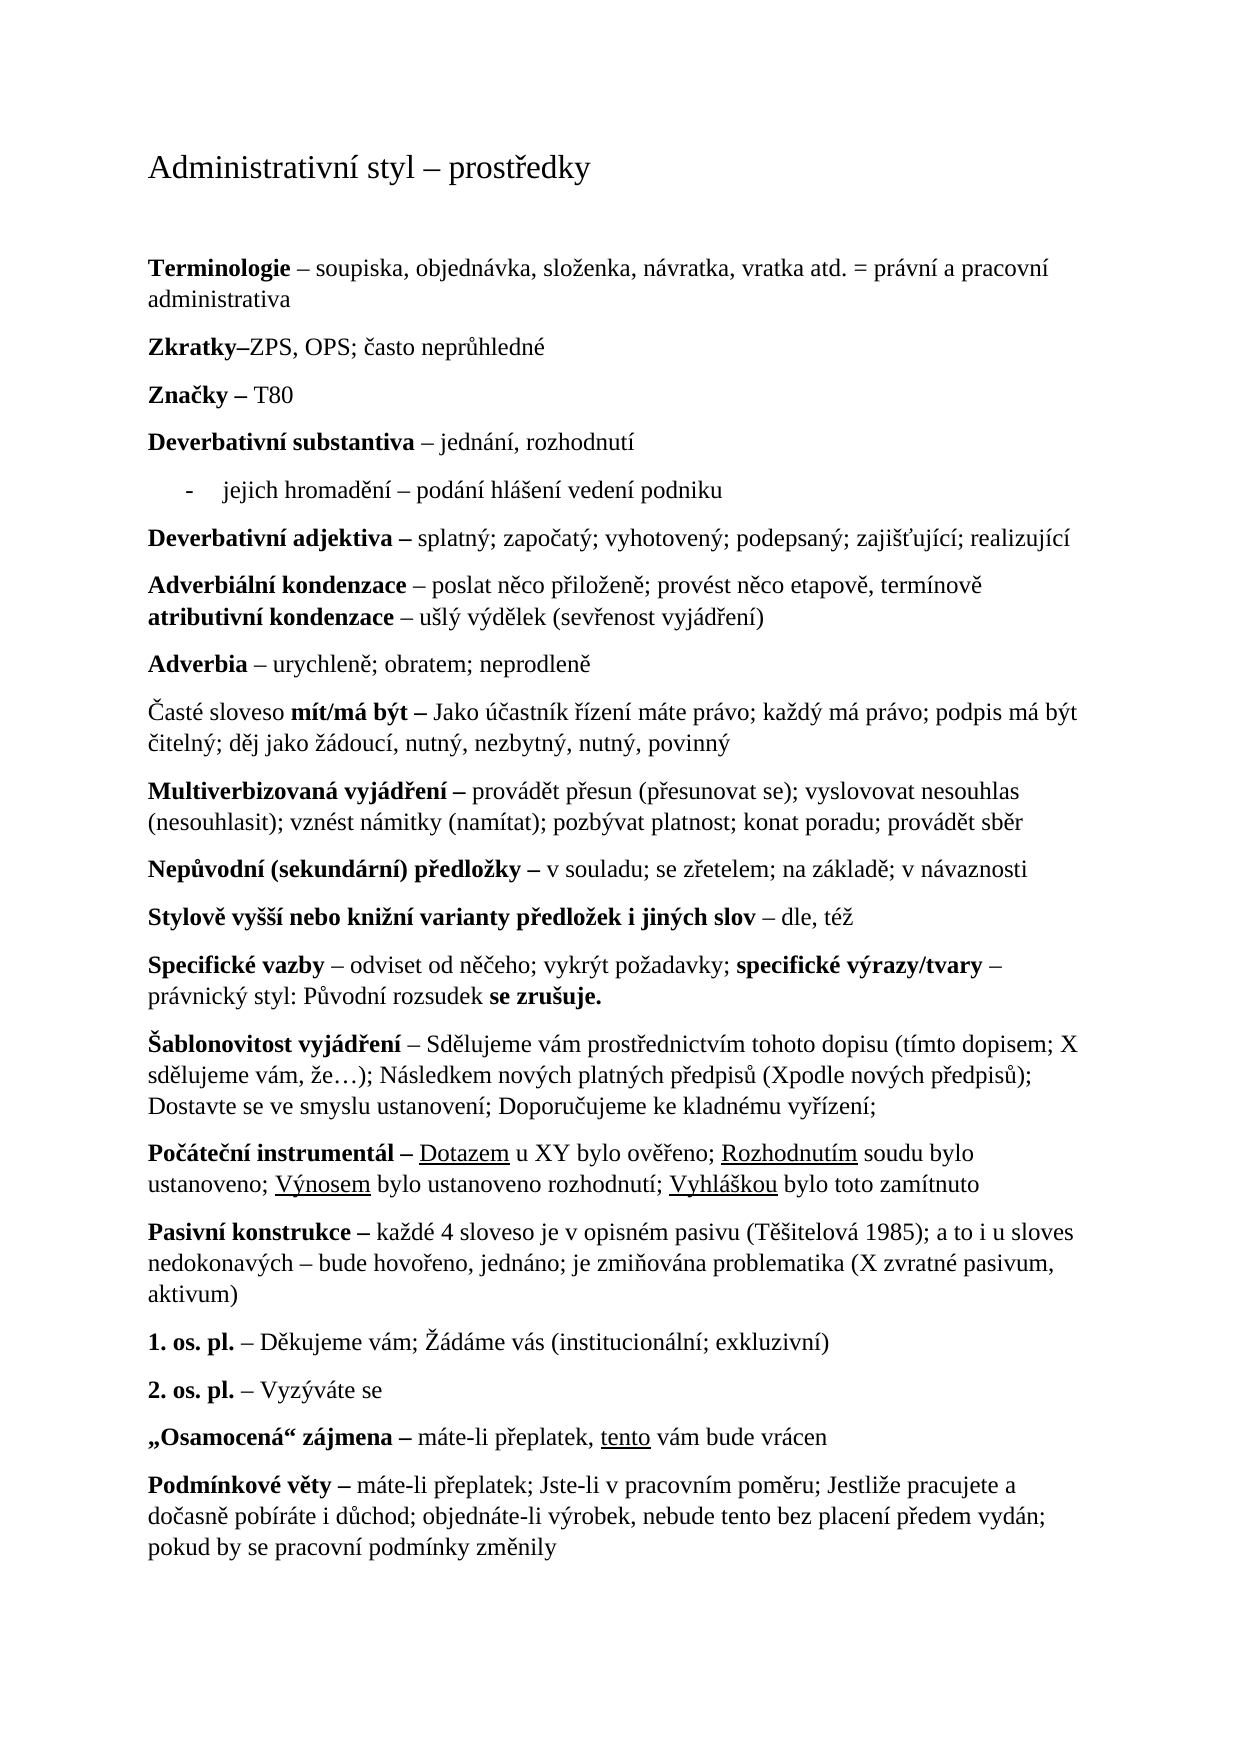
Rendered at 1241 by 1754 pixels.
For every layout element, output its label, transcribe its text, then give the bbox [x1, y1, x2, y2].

text 2. os. pl. – Vyzýváte se [148, 1375, 1093, 1403]
text Stylově vyšší nebo knižní varianty předložek i jiných slov – dle, též [148, 902, 1093, 931]
text Počáteční instrumentál – Dotazem u XY bylo ověřeno; Rozhodnutím soudu bylo ustanoveno; Výnosem bylo ustanoveno rozhodnutí; Vyhláškou bylo toto zamítnuto [148, 1138, 1093, 1198]
text Adverbiální kondenzace – poslat něco přiloženě; provést něco etapově, termínově atributivní kondenzace – ušlý výdělek (sevřenost vyjádření) [148, 571, 1093, 630]
text Multiverbizovaná vyjádření – provádět přesun (přesunovat se); vyslovovat nesouhlas (nesouhlasit); vznést námitky (namítat); pozbývat platnost; konat poradu; provádět sběr [148, 776, 1093, 836]
text 1. os. pl. – Děkujeme vám; Žádáme vás (institucionální; exkluzivní) [148, 1327, 1093, 1356]
text Terminologie – soupiska, objednávka, složenka, návratka, vratka atd. = právní a pracovní administrativa [148, 253, 1093, 313]
text Časté sloveso mít/má být – Jako účastník řízení máte právo; každý má právo; podpis má být čitelný; děj jako žádoucí, nutný, nezbytný, nutný, povinný [148, 697, 1093, 757]
text Šablonovitost vyjádření – Sdělujeme vám prostřednictvím tohoto dopisu (tímto dopisem; X sdělujeme vám, že…); Následkem nových platných předpisů (Xpodle nových předpisů); Dostavte se ve smyslu ustanovení; Doporučujeme ke kladnému vyřízení; [148, 1029, 1093, 1119]
text Značky – T80 [148, 380, 1093, 408]
text Podmínkové věty – máte-li přeplatek; Jste-li v pracovním poměru; Jestliže pracujete a dočasně pobíráte i důchod; objednáte-li výrobek, nebude tento bez placení předem vydán; pokud by se pracovní podmínky změnily [148, 1470, 1093, 1561]
list jejich hromadění – podání hlášení vedení podniku [185, 475, 1093, 504]
text Nepůvodní (sekundární) předložky – v souladu; se zřetelem; na základě; v návaznosti [148, 854, 1093, 883]
text Administrativní styl – prostředky [148, 148, 1093, 186]
text „Osamocená“ zájmena – máte-li přeplatek, tento vám bude vrácen [148, 1422, 1093, 1451]
text Specifické vazby – odviset od něčeho; vykrýt požadavky; specifické výrazy/tvary – právnický styl: Původní rozsudek se zrušuje. [148, 950, 1093, 1010]
text Pasivní konstrukce – každé 4 sloveso je v opisném pasivu (Těšitelová 1985); a to i u sloves nedokonavých – bude hovořeno, jednáno; je zmiňována problematika (X zvratné pasivum, aktivum) [148, 1217, 1093, 1308]
text Zkratky–ZPS, OPS; často neprůhledné [148, 332, 1093, 361]
text Deverbativní adjektiva – splatný; započatý; vyhotovený; podepsaný; zajišťující; realizující [148, 523, 1093, 552]
text Adverbia – urychleně; obratem; neprodleně [148, 649, 1093, 678]
text Deverbativní substantiva – jednání, rozhodnutí [148, 427, 1093, 456]
